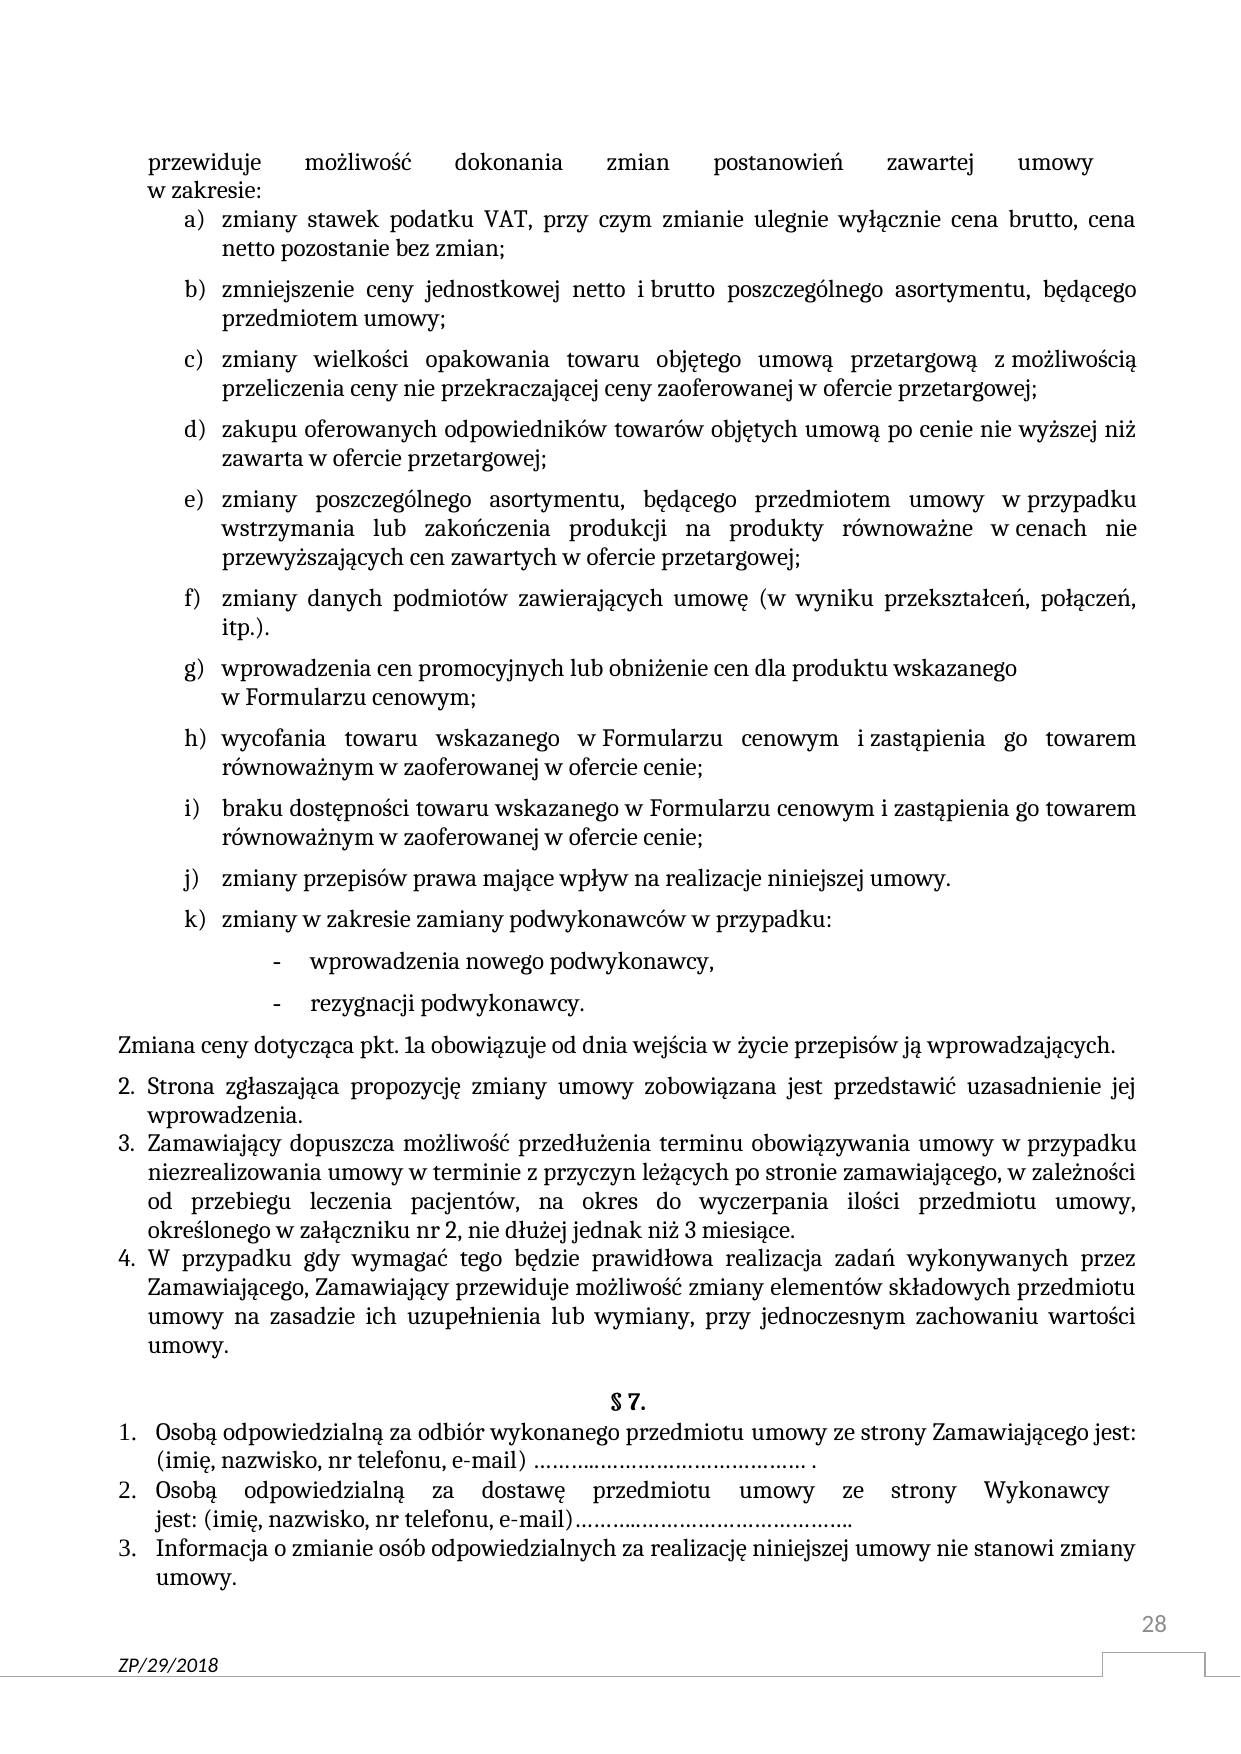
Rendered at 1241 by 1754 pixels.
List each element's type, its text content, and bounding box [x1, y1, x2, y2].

list zmiany poszczególnego asortymentu, będącego przedmiotem umowy w przypadku wstrzymania lub zakończenia produkcji na produkty równoważne w cenach nie przewyższających cen zawartych w ofercie przetargowej; [184, 485, 1137, 571]
list zmiany w zakresie zamiany podwykonawców w przypadku: [184, 905, 1137, 934]
list wprowadzenia cen promocyjnych lub obniżenie cen dla produktu wskazanego w Formularzu cenowym; [184, 654, 1137, 711]
list zmiany stawek podatku VAT, przy czym zmianie ulegnie wyłącznie cena brutto, cena netto pozostanie bez zmian; [184, 205, 1137, 263]
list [118, 148, 1137, 205]
list Informacja o zmianie osób odpowiedzialnych za realizację niniejszej umowy nie stanowi zmiany umowy. [118, 1533, 1137, 1592]
list rezygnacji podwykonawcy. [273, 988, 1137, 1018]
list zmiany wielkości opakowania towaru objętego umową przetargową z możliwością przeliczenia ceny nie przekraczającej ceny zaoferowanej w ofercie przetargowej; [184, 345, 1137, 403]
text Zmiana ceny dotycząca pkt. 1a obowiązuje od dnia wejścia w życie przepisów ją wprowadzających. [118, 1031, 1137, 1059]
list Zamawiający dopuszcza możliwość przedłużenia terminu obowiązywania umowy w przypadku niezrealizowania umowy w terminie z przyczyn leżących po stronie zamawiającego, w zależności od przebiegu leczenia pacjentów, na okres do wyczerpania ilości przedmiotu umowy, określonego w załączniku nr 2, nie dłużej jednak niż 3 miesiące. [118, 1129, 1137, 1244]
list zmiany przepisów prawa mające wpływ na realizacje niniejszej umowy. [184, 864, 1137, 893]
list W przypadku gdy wymagać tego będzie prawidłowa realizacja zadań wykonywanych przez Zamawiającego, Zamawiający przewiduje możliwość zmiany elementów składowych przedmiotu umowy na zasadzie ich uzupełnienia lub wymiany, przy jednoczesnym zachowaniu wartości umowy. [118, 1244, 1137, 1359]
list wprowadzenia nowego podwykonawcy, [273, 946, 1137, 976]
list zmniejszenie ceny jednostkowej netto i brutto poszczególnego asortymentu, będącego przedmiotem umowy; [184, 275, 1137, 333]
list Osobą odpowiedzialną za odbiór wykonanego przedmiotu umowy ze strony Zamawiającego jest: (imię, nazwisko, nr telefonu, e-mail) ………..…………………………… . [118, 1417, 1137, 1475]
list Strona zgłaszająca propozycję zmiany umowy zobowiązana jest przedstawić uzasadnienie jej wprowadzenia. [118, 1072, 1137, 1129]
list wycofania towaru wskazanego w Formularzu cenowym i zastąpienia go towarem równoważnym w zaoferowanej w ofercie cenie; [184, 724, 1137, 781]
list braku dostępności towaru wskazanego w Formularzu cenowym i zastąpienia go towarem równoważnym w zaoferowanej w ofercie cenie; [184, 794, 1137, 851]
list zmiany danych podmiotów zawierających umowę (w wyniku przekształceń, połączeń, itp.). [184, 584, 1137, 641]
list zakupu oferowanych odpowiedników towarów objętych umową po cenie nie wyższej niż zawarta w ofercie przetargowej; [184, 415, 1137, 473]
text § 7. [118, 1388, 1137, 1417]
list Osobą odpowiedzialną za dostawę przedmiotu umowy ze strony Wykonawcy jest: (imię, nazwisko, nr telefonu, e-mail)………..……………………………. [118, 1475, 1137, 1533]
